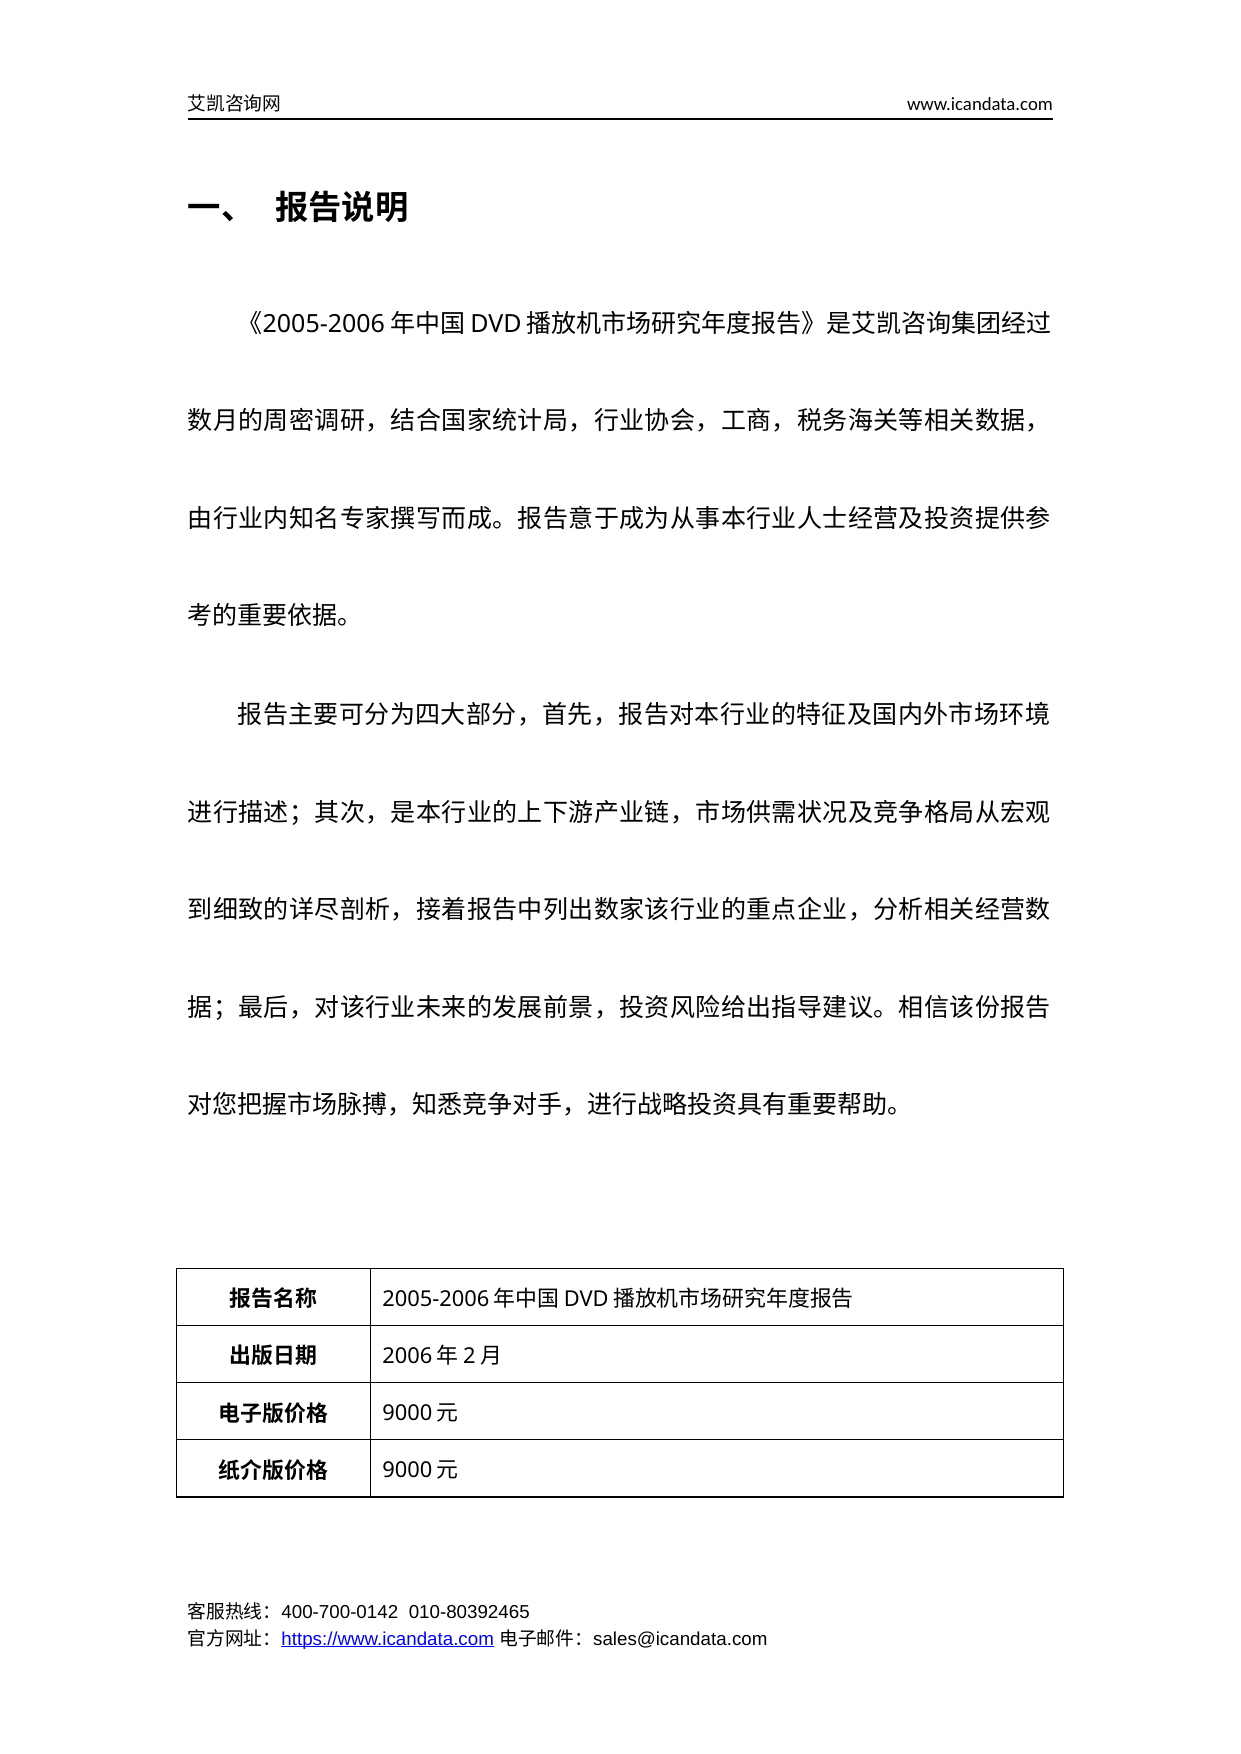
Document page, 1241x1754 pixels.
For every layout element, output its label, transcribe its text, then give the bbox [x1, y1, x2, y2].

text 《2005-2006年中国DVD播放机市场研究年度报告》是艾凯咨询集团经过数月的周密调研，结合国家统计局，行业协会，工商，税务海关等相关数据，由行业内知名专家撰写而成。报告意于成为从事本行业人士经营及投资提供参考的重要依据。 [187, 289, 1053, 646]
table_cell 出版日期 [177, 1326, 370, 1382]
table_header 2005-2006年中国DVD播放机市场研究年度报告 [371, 1269, 1063, 1325]
subtitle 报告说明 [187, 172, 1053, 237]
table_cell 9000元 [371, 1383, 1063, 1439]
table_header 报告名称 [177, 1269, 370, 1325]
text 报告主要可分为四大部分，首先，报告对本行业的特征及国内外市场环境进行描述；其次，是本行业的上下游产业链，市场供需状况及竞争格局从宏观到细致的详尽剖析，接着报告中列出数家该行业的重点企业，分析相关经营数据；最后，对该行业未来的发展前景，投资风险给出指导建议。相信该份报告对您把握市场脉搏，知悉竞争对手，进行战略投资具有重要帮助。 [187, 681, 1053, 1136]
table_cell 纸介版价格 [177, 1440, 370, 1496]
table_cell 2006年2月 [371, 1326, 1063, 1382]
table_cell 电子版价格 [177, 1383, 370, 1439]
table_cell 9000元 [371, 1440, 1063, 1496]
